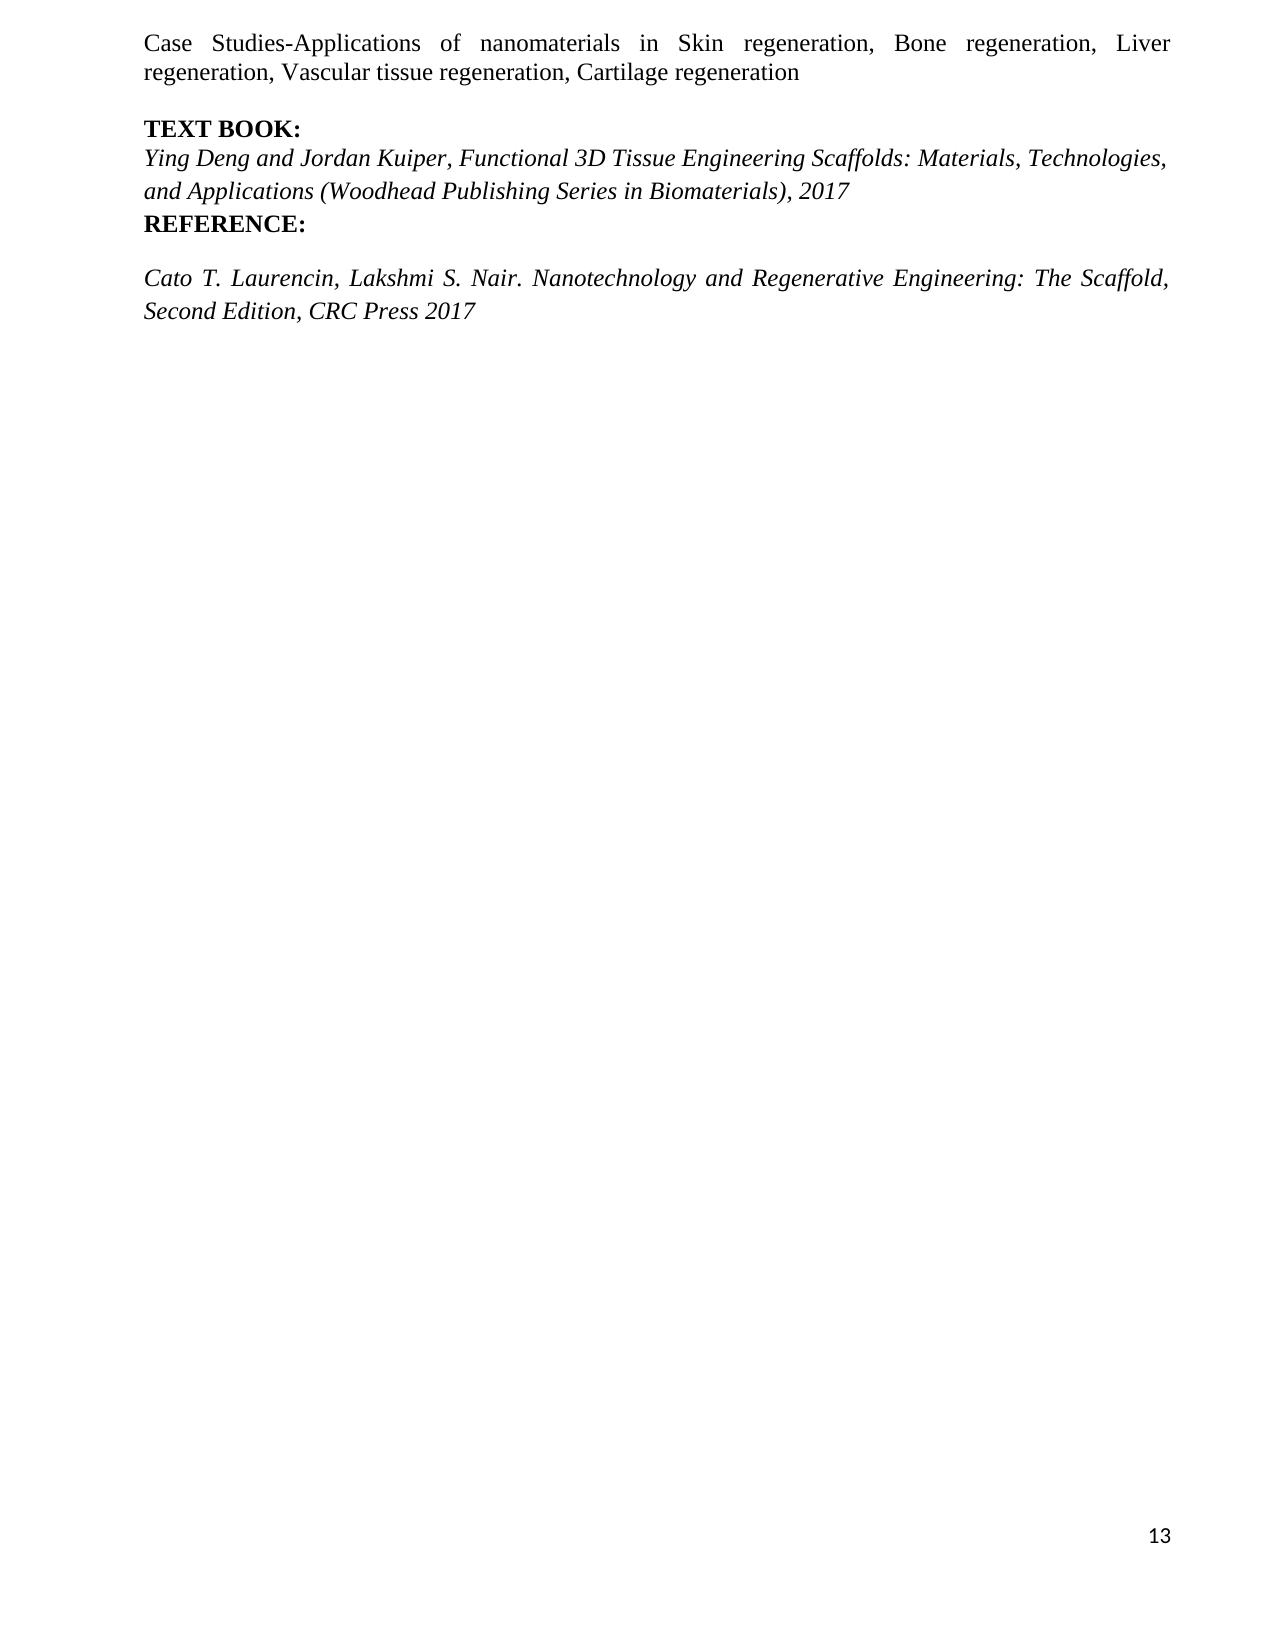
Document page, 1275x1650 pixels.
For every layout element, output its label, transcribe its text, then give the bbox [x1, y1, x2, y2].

text REFERENCE: [144, 209, 1171, 238]
text Case Studies-Applications of nanomaterials in Skin regeneration, Bone regeneration, Liver regeneration, Vascular tissue regeneration, Cartilage regeneration [144, 28, 1171, 86]
text TEXT BOOK: [144, 114, 1171, 143]
text Cato T. Laurencin, Lakshmi S. Nair. Nanotechnology and Regenerative Engineering: The Scaffold, Second Edition, CRC Press 2017 [144, 263, 1171, 325]
subtitle Ying Deng and Jordan Kuiper, Functional 3D Tissue Engineering Scaffolds: Materials, Technologies, and Applications (Woodhead Publishing Series in Biomaterials), 2017 [144, 143, 1171, 205]
